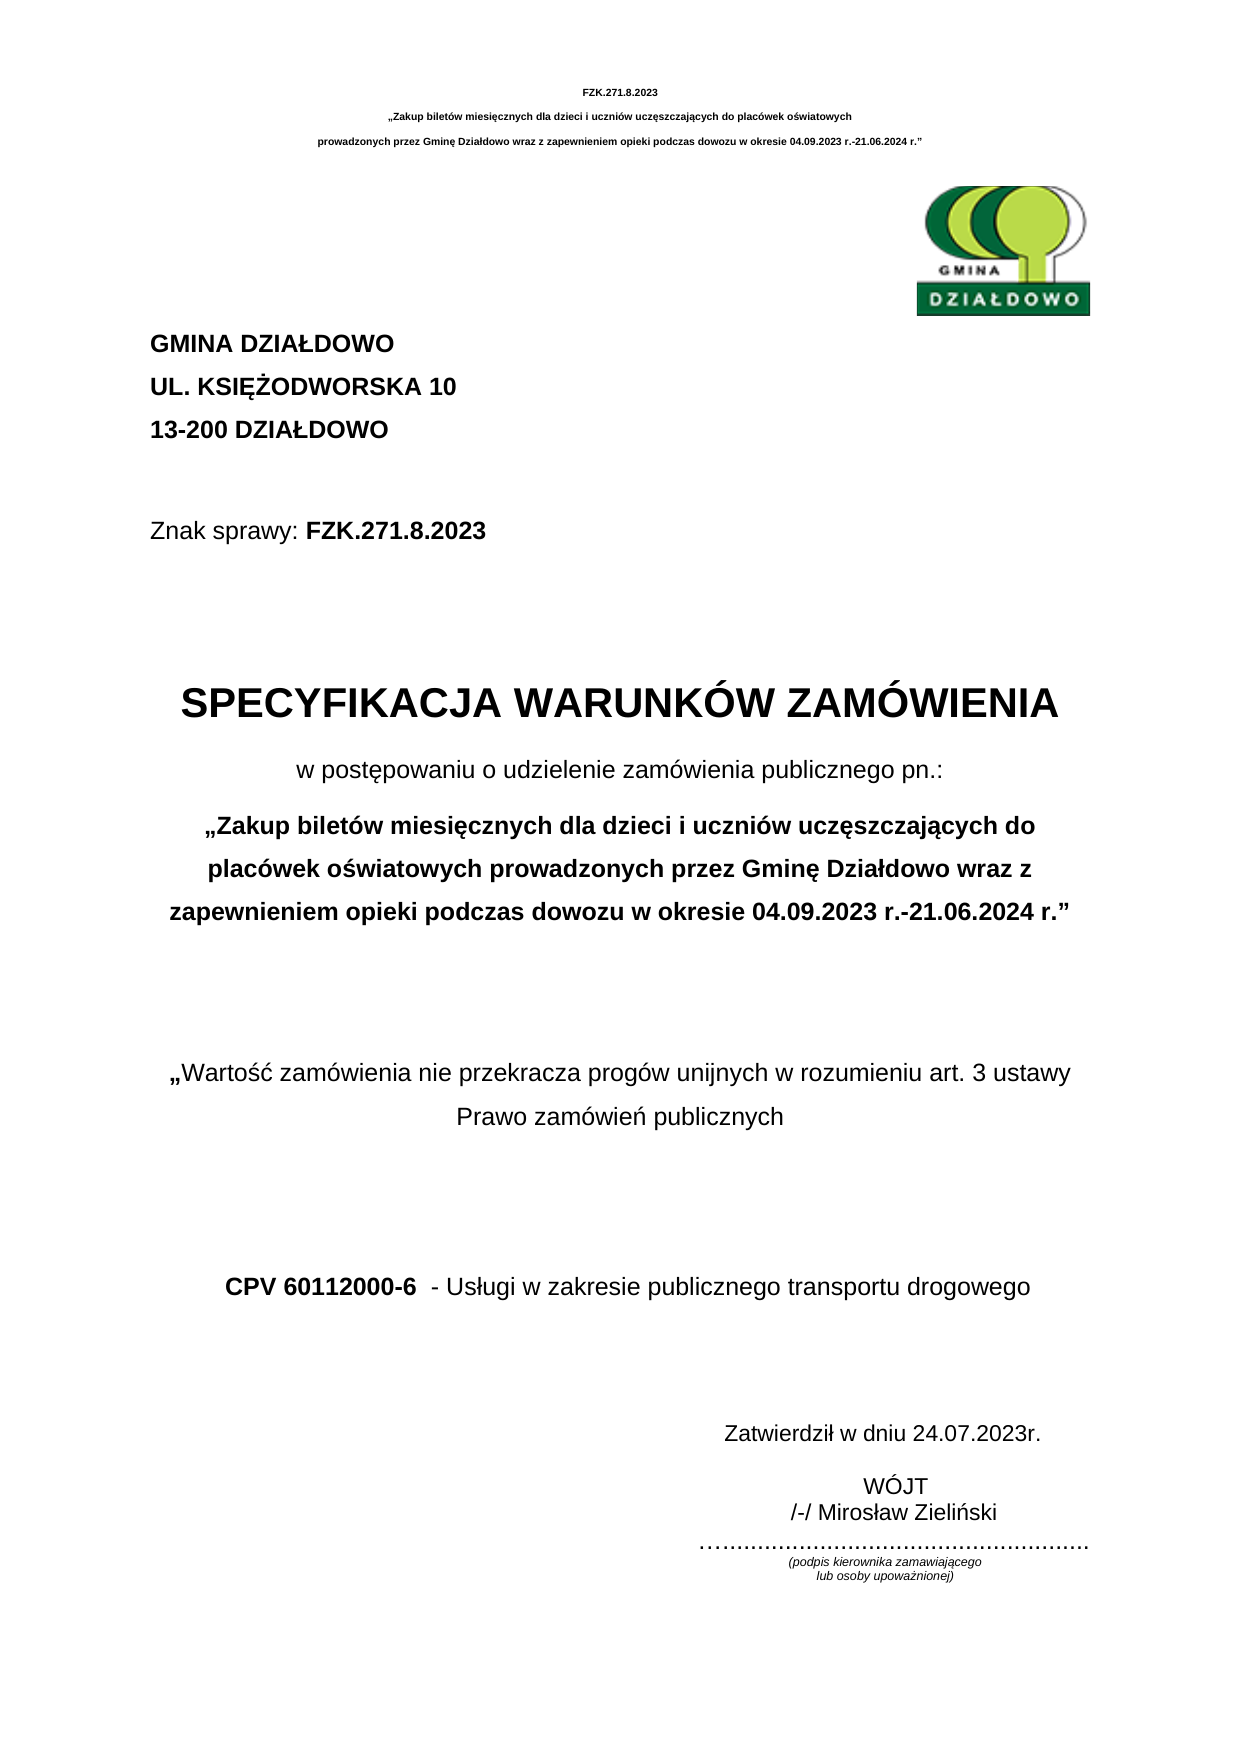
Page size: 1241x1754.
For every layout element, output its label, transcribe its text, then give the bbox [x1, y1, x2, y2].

text /-/ Mirosław Zieliński [666, 1499, 1090, 1526]
text SPECYFIKACJA WARUNKÓW ZAMÓWIENIA [150, 679, 1090, 727]
text …..................................................... [150, 1526, 1090, 1554]
text lub osoby upoważnionej) [592, 1569, 1090, 1583]
text w postępowaniu o udzielenie zamówienia publicznego pn.: [150, 755, 1090, 784]
text Zatwierdził w dniu 24.07.2023r. [150, 1420, 1090, 1447]
text 13-200 DZIAŁDOWO [150, 415, 1090, 444]
text CPV 60112000-6 - Usługi w zakresie publicznego transportu drogowego [225, 1272, 1090, 1301]
text Znak sprawy: FZK.271.8.2023 [150, 516, 1090, 544]
picture [916, 186, 1091, 316]
text (podpis kierownika zamawiającego [666, 1554, 1090, 1569]
text „Zakup biletów miesięcznych dla dzieci i uczniów uczęszczających do placówek oświatowych prowadzonych przez Gminę Działdowo wraz z zapewnieniem opieki podczas dowozu w okresie 04.09.2023 r.-21.06.2024 r.” [150, 811, 1090, 926]
text UL. KSIĘŻODWORSKA 10 [150, 372, 1090, 401]
text GMINA DZIAŁDOWO [150, 329, 1090, 358]
text WÓJT [750, 1473, 1090, 1499]
subtitle „Wartość zamówienia nie przekracza progów unijnych w rozumieniu art. 3 ustawy Prawo zamówień publicznych [150, 1058, 1090, 1130]
